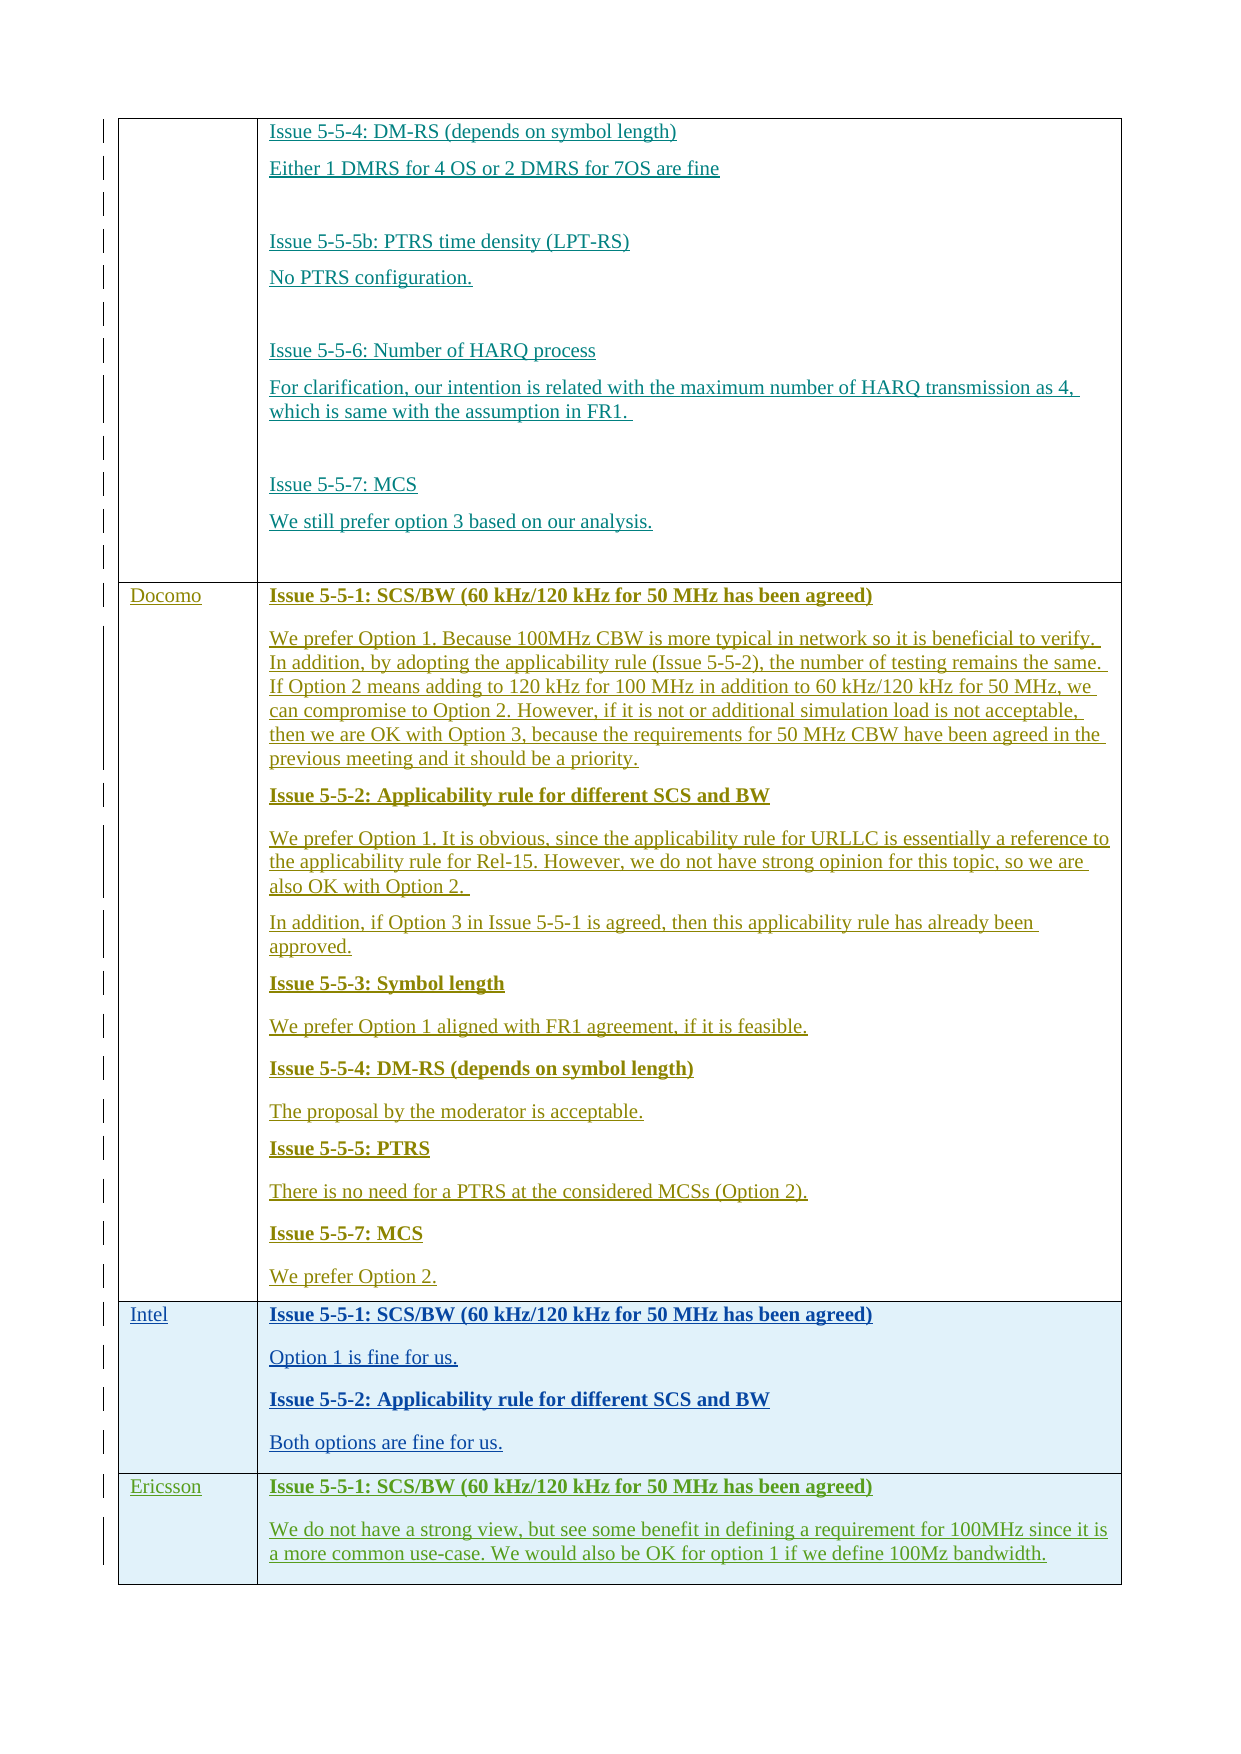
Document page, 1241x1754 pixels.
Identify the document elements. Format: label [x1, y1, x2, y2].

table_cell [258, 119, 1121, 582]
table_cell [258, 583, 1121, 1301]
table_cell [119, 583, 257, 1301]
table_cell [119, 119, 257, 582]
